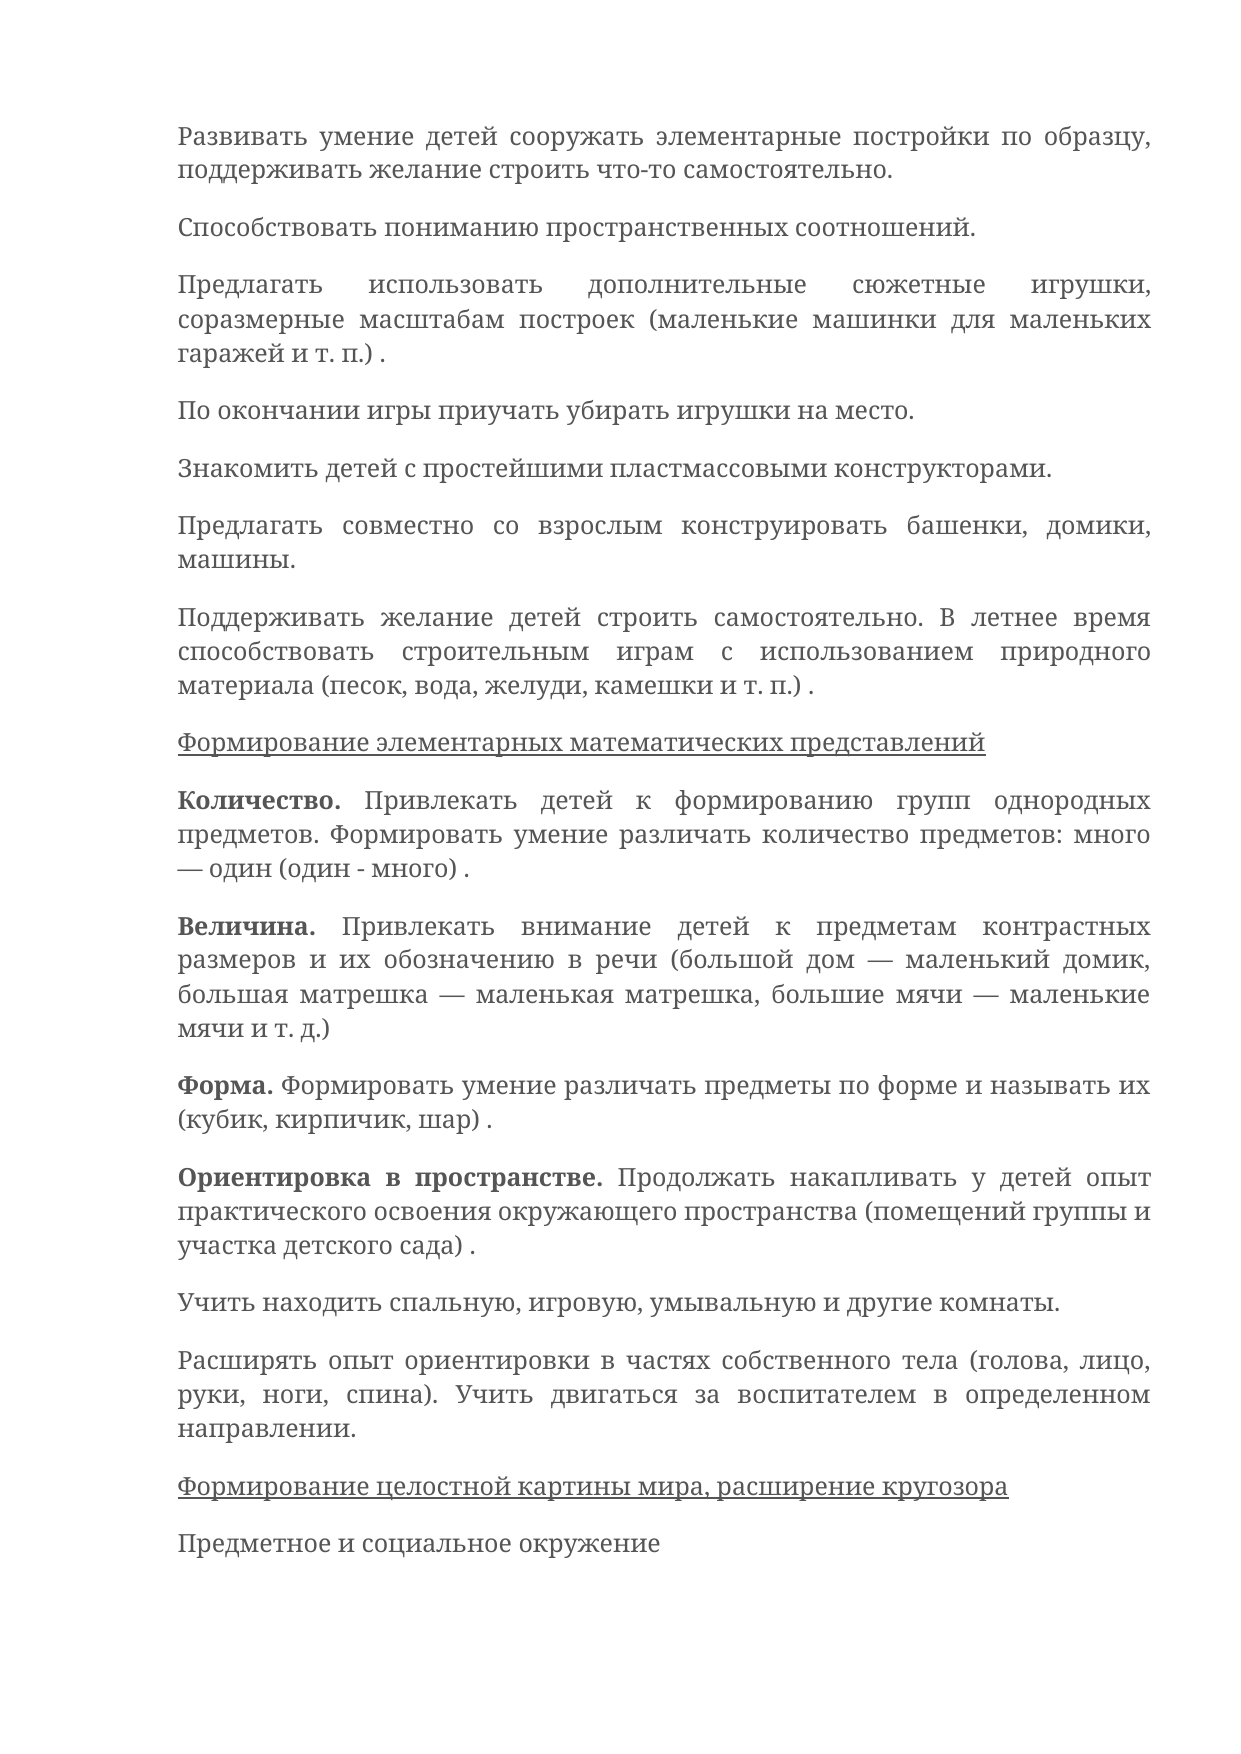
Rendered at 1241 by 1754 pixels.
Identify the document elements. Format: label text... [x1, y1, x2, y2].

text Форма. Формировать умение различать предметы по форме и называть их (кубик, кирпичик, шар) . [177, 1068, 1152, 1136]
text Предлагать совместно со взрослым конструировать башенки, домики, машины. [177, 508, 1152, 576]
text Предлагать использовать дополнительные сюжетные игрушки, соразмерные масштабам построек (маленькие машинки для маленьких гаражей и т. п.) . [177, 267, 1152, 369]
text Расширять опыт ориентировки в частях собственного тела (голова, лицо, руки, ноги, спина). Учить двигаться за воспитателем в определенном направлении. [177, 1342, 1152, 1445]
text Учить находить спальную, игровую, умывальную и другие комнаты. [177, 1285, 1152, 1319]
text Поддерживать желание детей строить самостоятельно. В летнее время способствовать строительным играм с использованием природного материала (песок, вода, желуди, камешки и т. п.) . [177, 599, 1152, 702]
text Формирование элементарных математических представлений [177, 725, 1152, 759]
text Ориентировка в пространстве. Продолжать накапливать у детей опыт практического освоения окружающего пространства (помещений группы и участка детского сада) . [177, 1159, 1152, 1262]
text Предметное и социальное окружение [177, 1526, 1152, 1560]
text Способствовать пониманию пространственных соотношений. [177, 210, 1152, 244]
text Формирование целостной картины мира, расширение кругозора [177, 1468, 1152, 1502]
text Величина. Привлекать внимание детей к предметам контрастных размеров и их обозначению в речи (большой дом — маленький домик, большая матрешка — маленькая матрешка, большие мячи — маленькие мячи и т. д.) [177, 908, 1152, 1044]
text По окончании игры приучать убирать игрушки на место. [177, 393, 1152, 427]
text Знакомить детей с простейшими пластмассовыми конструкторами. [177, 450, 1152, 484]
text Развивать умение детей сооружать элементарные постройки по образцу, поддерживать желание строить что-то самостоятельно. [177, 118, 1152, 186]
text Количество. Привлекать детей к формированию групп однородных предметов. Формировать умение различать количество предметов: много — один (один - много) . [177, 782, 1152, 885]
